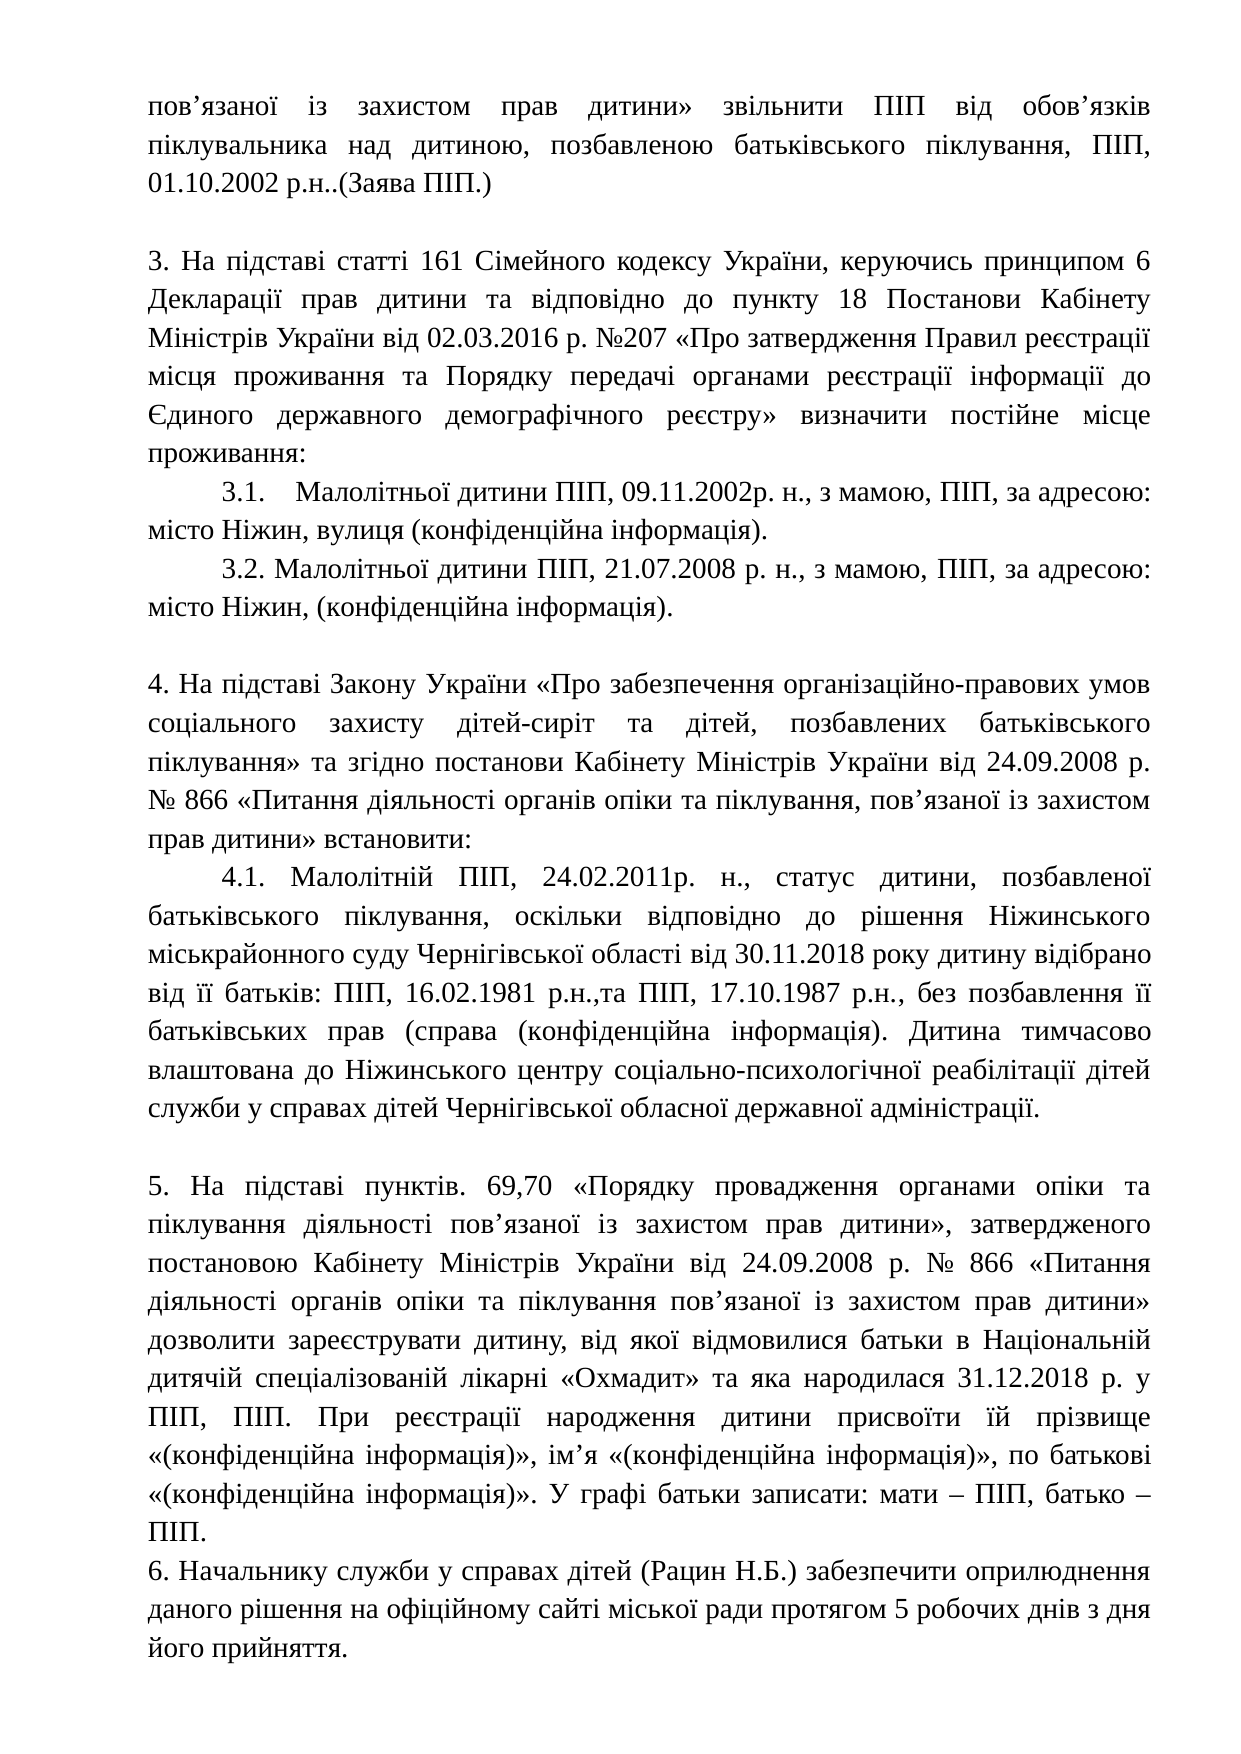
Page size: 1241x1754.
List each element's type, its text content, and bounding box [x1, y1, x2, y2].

text 6. Начальнику служби у справах дітей (Рацин Н.Б.) забезпечити оприлюднення даного рішення на офіційному сайті міської ради протягом 5 робочих днів з дня його прийняття. [148, 1553, 1152, 1664]
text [148, 88, 1152, 199]
text 3.1. Малолітньої дитини ПІП, 09.11.2002р. н., з мамою, ПІП, за адресою: місто Ніжин, вулиця (конфіденційна інформація). [148, 474, 1152, 546]
text 3.2. Малолітньої дитини ПІП, 21.07.2008 р. н., з мамою, ПІП, за адресою: місто Ніжин, (конфіденційна інформація). [148, 551, 1152, 623]
text 4.1. Малолітній ПІП, 24.02.2011р. н., статус дитини, позбавленої батьківського піклування, оскільки відповідно до рішення Ніжинського міськрайонного суду Чернігівської області від 30.11.2018 року дитину відібрано від її батьків: ПІП, 16.02.1981 р.н.,та ПІП, 17.10.1987 р.н., без позбавлення її батьківських прав (справа (конфіденційна інформація). Дитина тимчасово влаштована до Ніжинського центру соціально-психологічної реабілітації дітей служби у справах дітей Чернігівської обласної державної адміністрації. [148, 859, 1152, 1124]
text 3. На підставі статті 161 Сімейного кодексу України, керуючись принципом 6 Декларації прав дитини та відповідно до пункту 18 Постанови Кабінету Міністрів України від 02.03.2016 р. №207 «Про затвердження Правил реєстрації місця проживання та Порядку передачі органами реєстрації інформації до Єдиного державного демографічного реєстру» визначити постійне місце проживання: [148, 243, 1152, 469]
text 5. На підставі пунктів. 69,70 «Порядку провадження органами опіки та піклування діяльності пов’язаної із захистом прав дитини», затвердженого постановою Кабінету Міністрів України від 24.09.2008 р. № 866 «Питання діяльності органів опіки та піклування пов’язаної із захистом прав дитини» дозволити зареєструвати дитину, від якої відмовилися батьки в Національній дитячій спеціалізованій лікарні «Охмадит» та яка народилася 31.12.2018 р. у ПІП, ПІП. При реєстрації народження дитини присвоїти їй прізвище «(конфіденційна інформація)», ім’я «(конфіденційна інформація)», по батькові «(конфіденційна інформація)». У графі батьки записати: мати – ПІП, батько – ПІП. [148, 1168, 1152, 1548]
text 4. На підставі Закону України «Про забезпечення організаційно-правових умов соціального захисту дітей-сиріт та дітей, позбавлених батьківського піклування» та згідно постанови Кабінету Міністрів України від 24.09.2008 р. № 866 «Питання діяльності органів опіки та піклування, пов’язаної із захистом прав дитини» встановити: [148, 667, 1152, 854]
